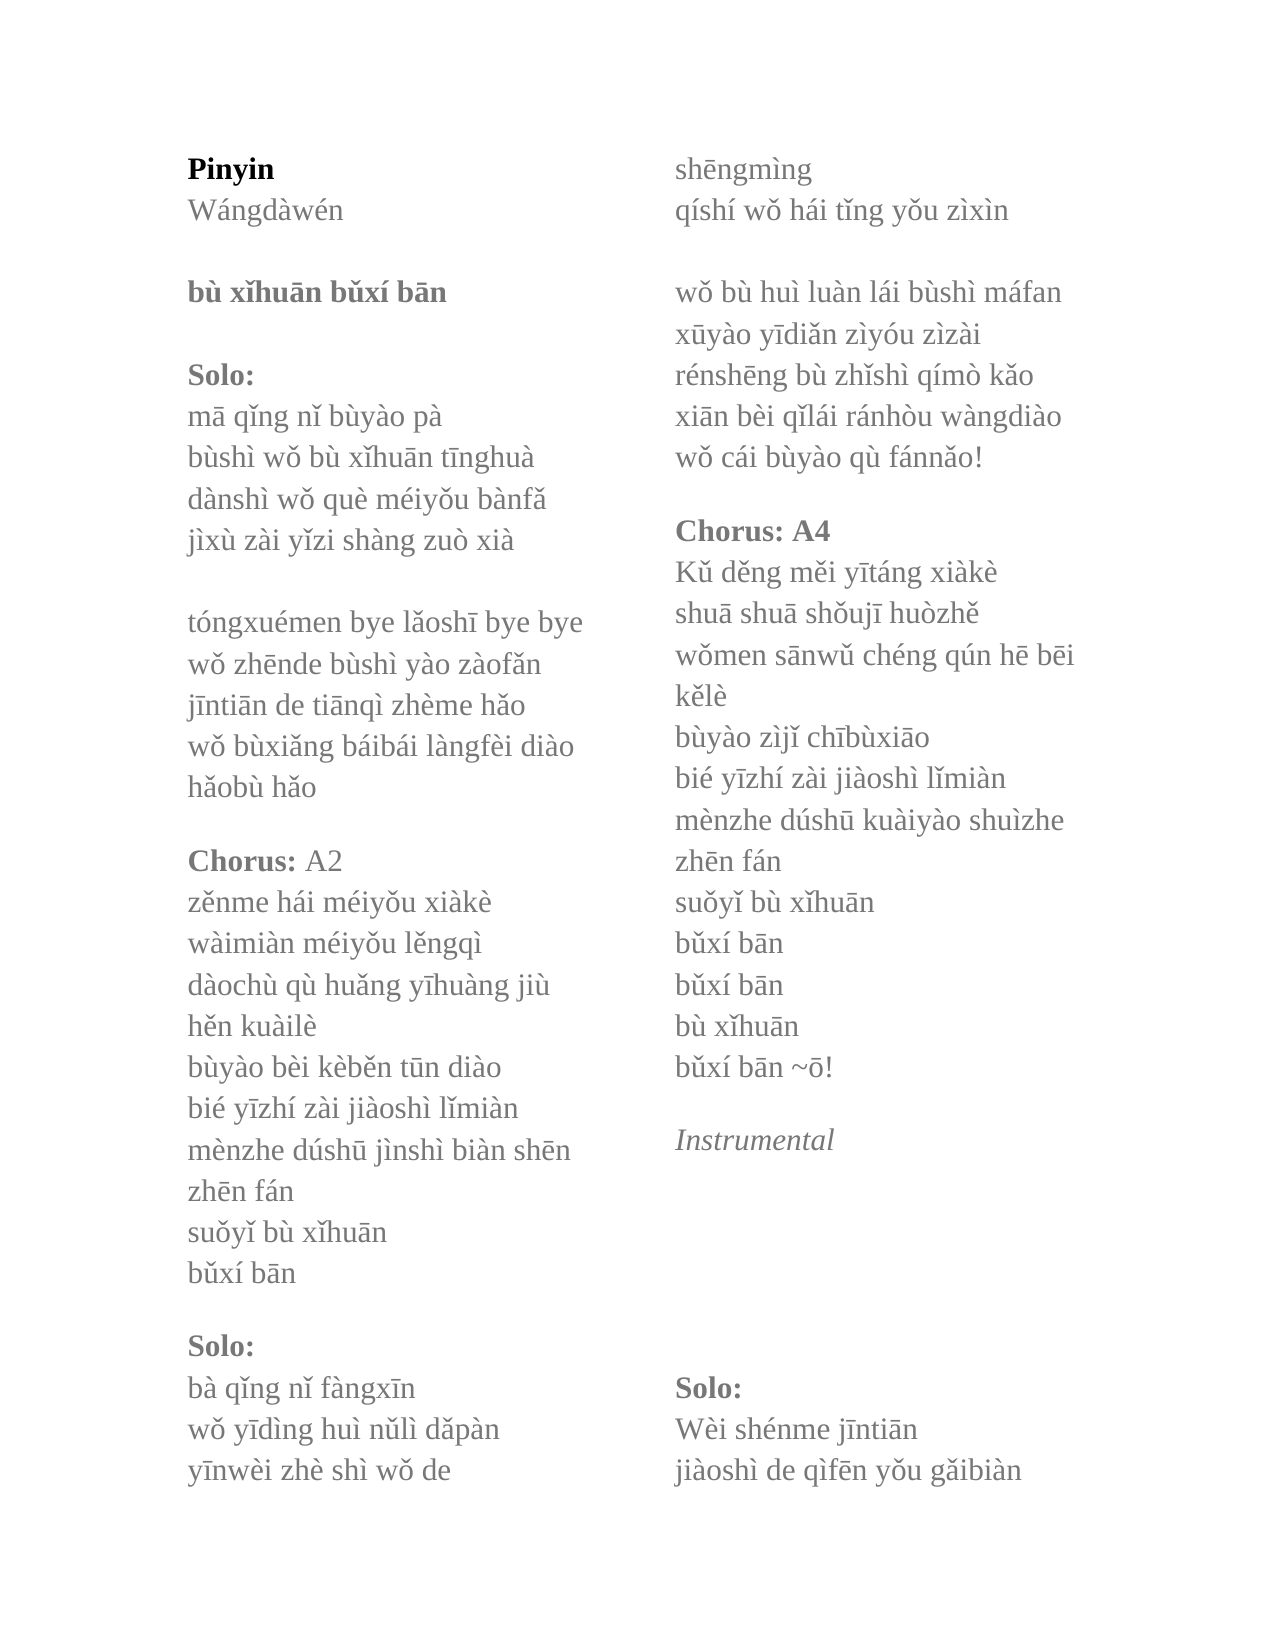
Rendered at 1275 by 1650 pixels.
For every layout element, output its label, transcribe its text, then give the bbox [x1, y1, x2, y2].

text Solo: Wèi shénme jīntiān jiàoshì de qìfēn yǒu gǎibiàn yuánlái nǐ zuò zài wǒ pángbiān wǒ zhǔnbèi hǎo zhuā gè shíjī shuō nǐhǎo Chorus: Both [675, 1369, 1087, 1487]
text Solo: bà qǐng nǐ fàngxīn wǒ yīdìng huì nǔlì dǎpàn yīnwèi zhè shì wǒ de shēngmìng qíshí wǒ hái tǐng yǒu zìxìn wǒ bù huì luàn lái bùshì máfan xūyào yīdiǎn zìyóu zìzài rénshēng bù zhǐshì qímò kǎo xiān bèi qǐlái ránhòu wàngdiào wǒ cái bùyào qù fánnǎo! [187, 1328, 600, 1487]
text Chorus: A4 Kǔ děng měi yītáng xiàkè shuā shuā shǒujī huòzhě wǒmen sānwǔ chéng qún hē bēi kělè bùyào zìjǐ chībùxiāo bié yīzhí zài jiàoshì lǐmiàn mènzhe dúshū kuàiyào shuìzhe zhēn fán suǒyǐ bù xǐhuān bǔxí bān bǔxí bān bù xǐhuān bǔxí bān ~ō! [675, 512, 1087, 1117]
text Instrumental [675, 1121, 1087, 1157]
text Chorus: A2 zěnme hái méiyǒu xiàkè wàimiàn méiyǒu lěngqì dàochù qù huǎng yīhuàng jiù hěn kuàilè bùyào bèi kèběn tūn diào bié yīzhí zài jiàoshì lǐmiàn mènzhe dúshū jìnshì biàn shēn zhēn fán suǒyǐ bù xǐhuān bǔxí bān [187, 842, 600, 1323]
text Solo: bà qǐng nǐ fàngxīn wǒ yīdìng huì nǔlì dǎpàn yīnwèi zhè shì wǒ de shēngmìng qíshí wǒ hái tǐng yǒu zìxìn wǒ bù huì luàn lái bùshì máfan xūyào yīdiǎn zìyóu zìzài rénshēng bù zhǐshì qímò kǎo xiān bèi qǐlái ránhòu wàngdiào wǒ cái bùyào qù fánnǎo! [675, 150, 1087, 508]
text Wángdàwén bù xǐhuān bǔxí bān Solo: mā qǐng nǐ bùyào pà bùshì wǒ bù xǐhuān tīnghuà dànshì wǒ què méiyǒu bànfǎ jìxù zài yǐzi shàng zuò xià tóngxuémen bye lǎoshī bye bye wǒ zhēnde bùshì yào zàofǎn jīntiān de tiānqì zhème hǎo wǒ bùxiǎng báibái làngfèi diào hǎobù hǎo [187, 191, 600, 838]
text Pinyin [187, 150, 600, 186]
